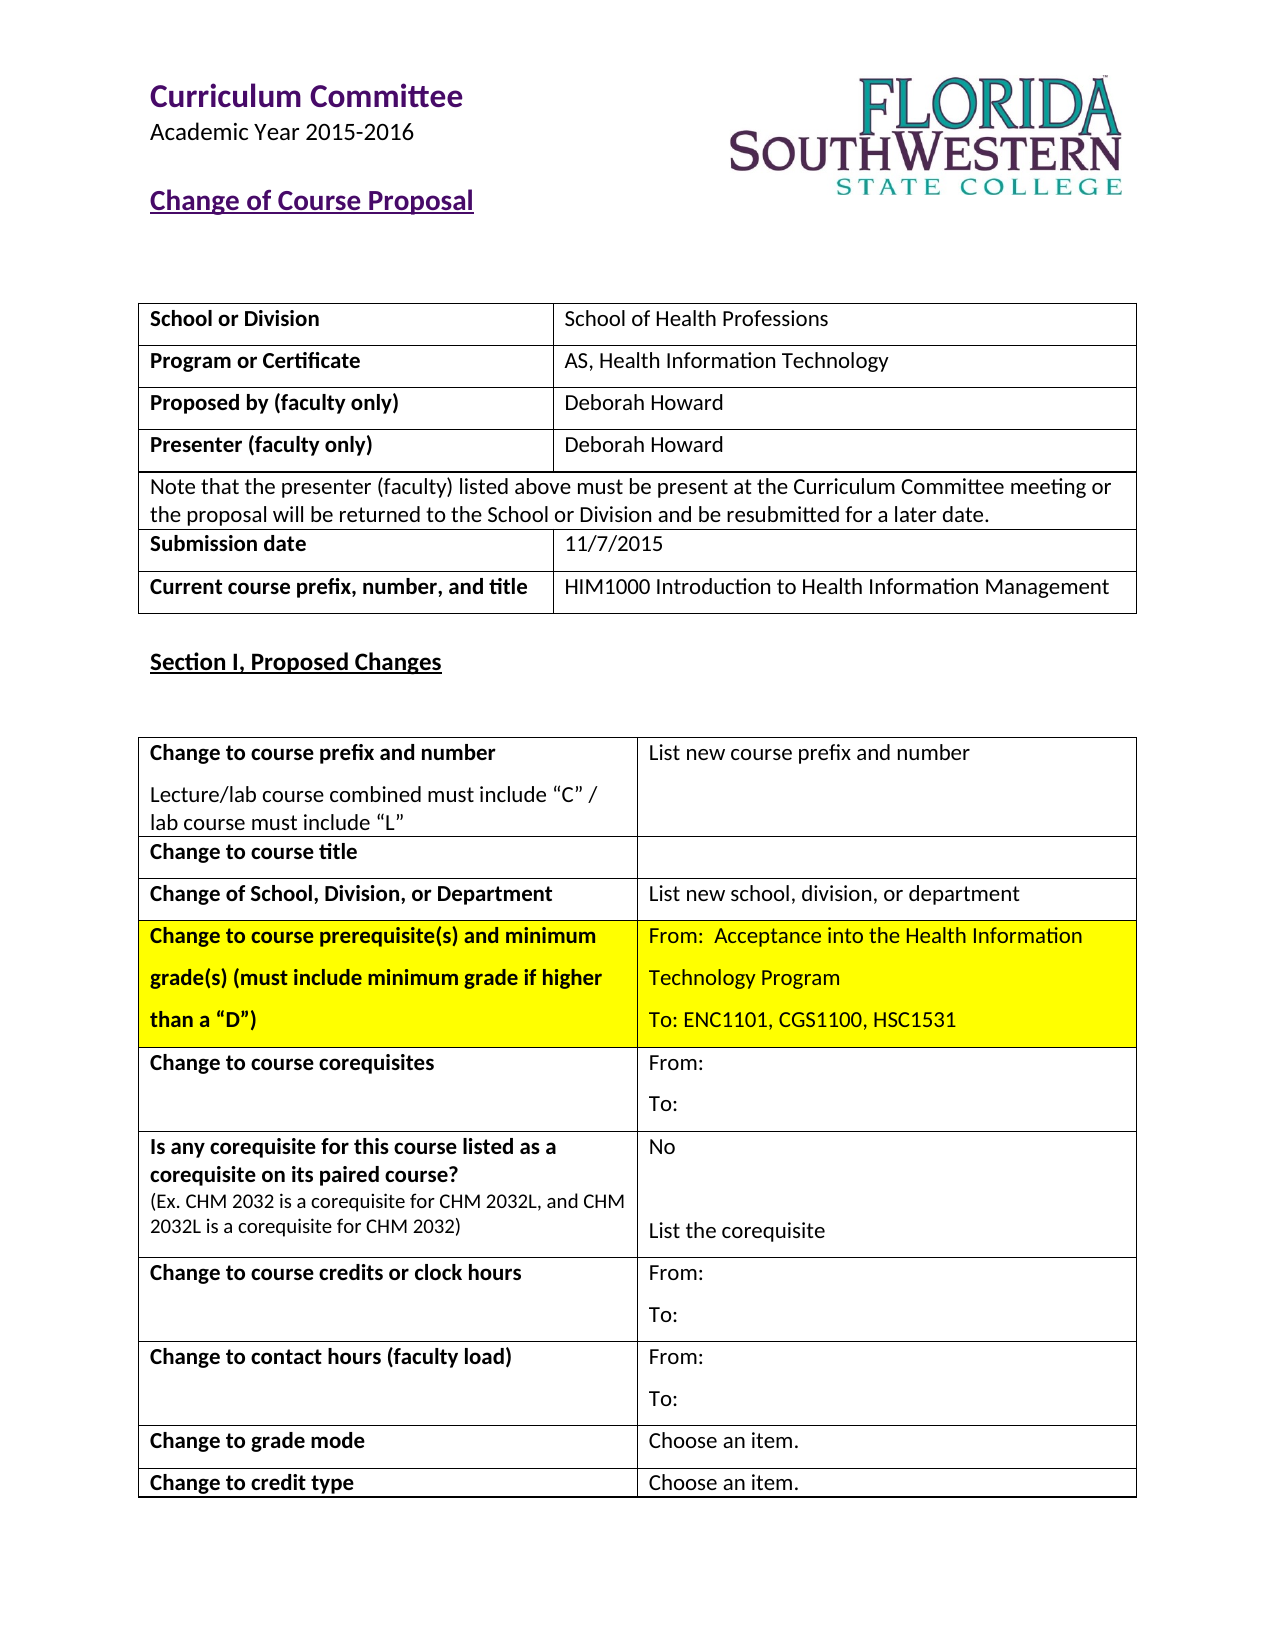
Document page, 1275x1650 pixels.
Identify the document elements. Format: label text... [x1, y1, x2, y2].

table_cell From: To: [638, 1048, 1136, 1131]
text Section I, Proposed Changes [150, 646, 1125, 677]
table_cell Program or Certificate [139, 346, 553, 387]
table_header List new course prefix and number [638, 738, 1136, 836]
table_cell Deborah Howard [554, 388, 1136, 429]
table_cell Change to course credits or clock hours [139, 1258, 637, 1341]
table_cell Change of School, Division, or Department [139, 879, 637, 920]
table_cell Change to course corequisites [139, 1048, 637, 1131]
table_cell Submission date [139, 530, 553, 571]
table_cell List new school, division, or department [638, 879, 1136, 920]
table_cell From: Acceptance into the Health Information Technology Program To: ENC1101, CGS1100, HSC1531 [638, 921, 1136, 1047]
table_cell Change to course title [139, 837, 637, 878]
table_cell Change to grade mode [139, 1426, 637, 1467]
table_cell Deborah Howard [554, 430, 1136, 471]
table_cell From: To: [638, 1342, 1136, 1425]
table_cell Is any corequisite for this course listed as a corequisite on its paired course? (Ex. CHM 2032 is a corequisite for CHM 2032L, and CHM 2032L is a corequisite for CHM 2032) [139, 1132, 637, 1257]
table_cell Note that the presenter (faculty) listed above must be present at the Curriculum Committee meeting or the proposal will be returned to the School or Division and be resubmitted for a later date. [139, 473, 1136, 528]
table_cell Current course prefix, number, and title [139, 572, 553, 613]
picture [728, 75, 1122, 194]
table_cell Proposed by (faculty only) [139, 388, 553, 429]
table_cell [638, 837, 1136, 878]
table_cell Change to course prerequisite(s) and minimum grade(s) (must include minimum grade if higher than a “D”) [139, 921, 637, 1047]
table_cell Presenter (faculty only) [139, 430, 553, 471]
table_header School or Division [139, 304, 553, 345]
table_cell Change to credit type [139, 1469, 637, 1496]
table_cell HIM1000 Introduction to Health Information Management [554, 572, 1136, 613]
table_header Change to course prefix and number Lecture/lab course combined must include “C” / lab course must include “L” [139, 738, 637, 836]
table_cell Change to contact hours (faculty load) [139, 1342, 637, 1425]
table_cell List the corequisite [638, 1132, 1136, 1257]
table_cell From: To: [638, 1258, 1136, 1341]
